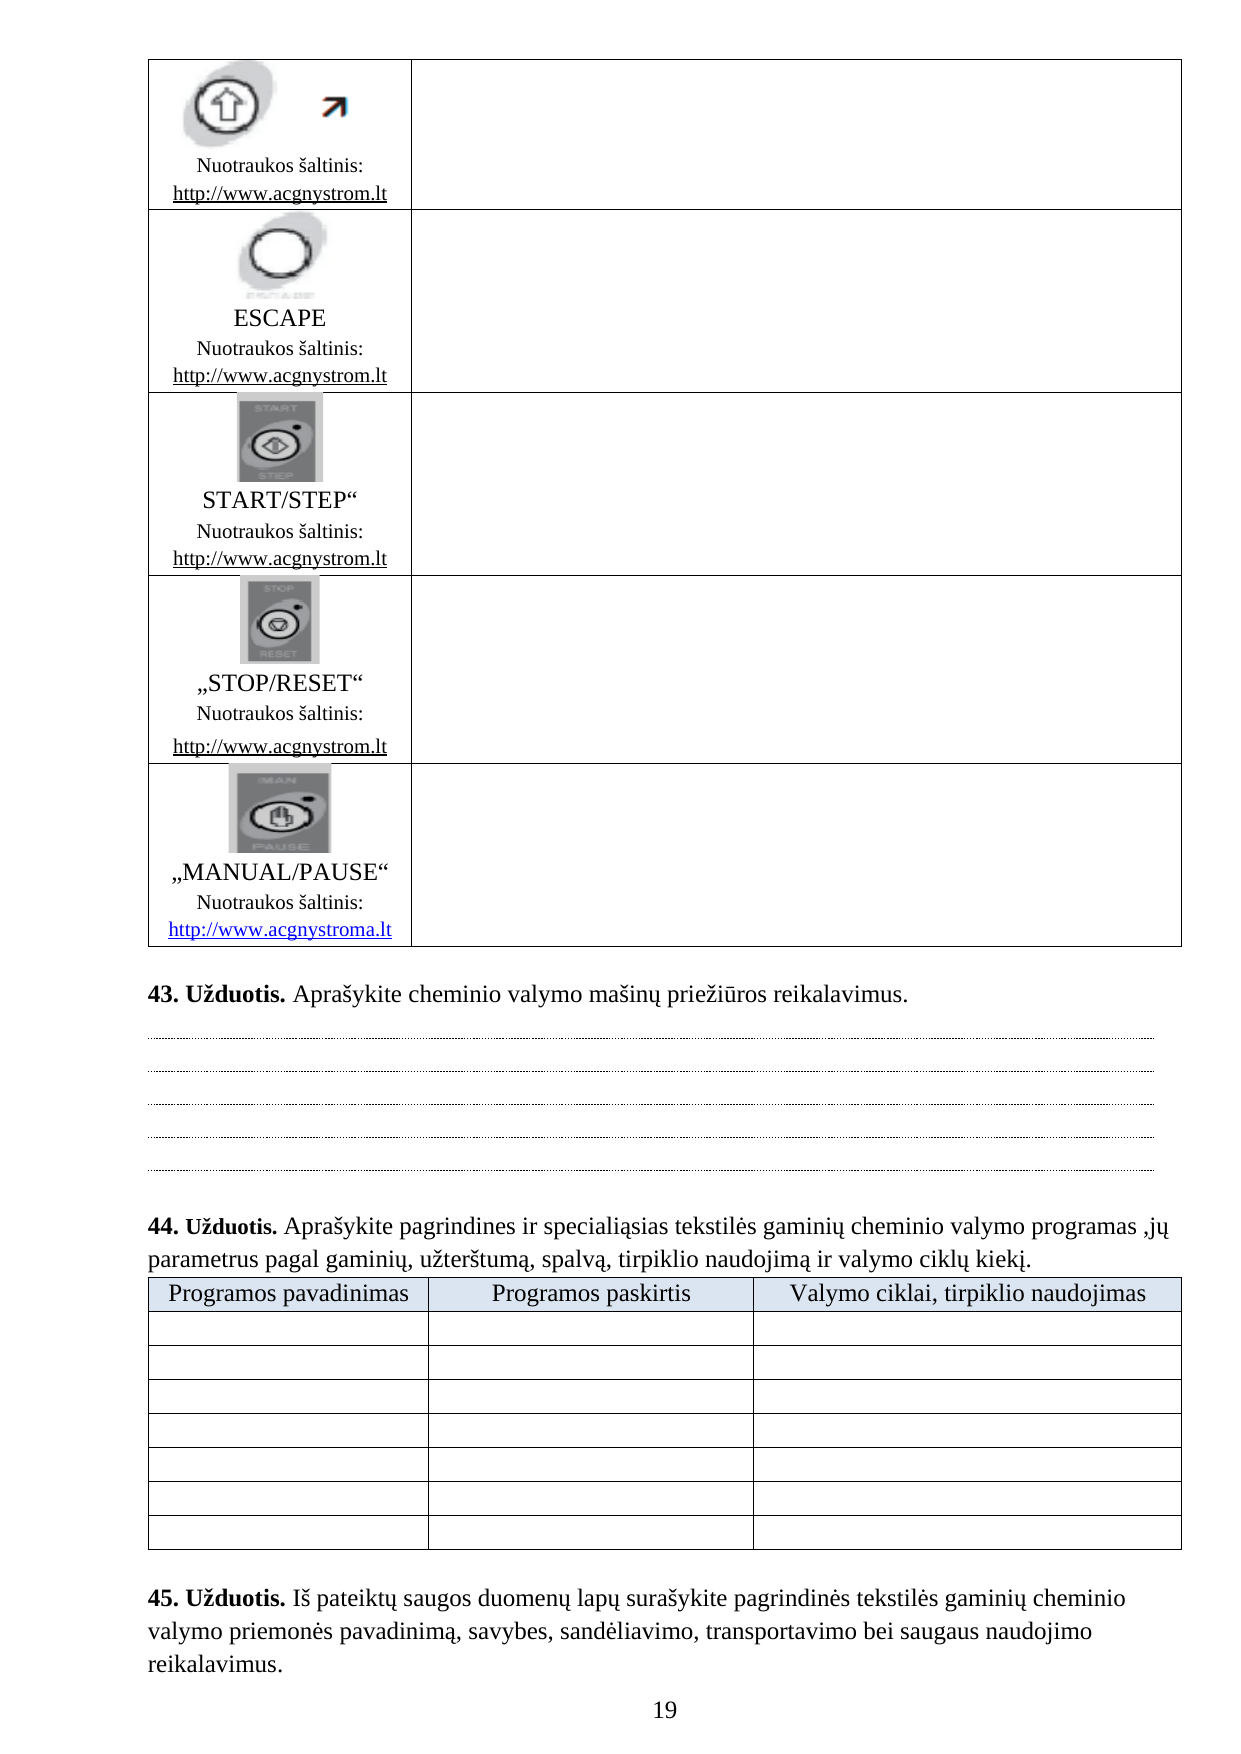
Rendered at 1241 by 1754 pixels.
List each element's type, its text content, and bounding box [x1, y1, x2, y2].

table_cell [412, 60, 1181, 209]
table_cell [429, 1482, 753, 1515]
list Užduotis. Iš pateiktų saugos duomenų lapų surašykite pagrindinės tekstilės gaminių cheminio valymo priemonės pavadinimą, savybes, sandėliavimo, transportavimo bei saugaus naudojimo reikalavimus. [148, 1583, 1181, 1678]
table_cell [149, 1414, 428, 1447]
picture [228, 763, 332, 853]
table_cell „STOP/RESET“ Nuotraukos šaltinis: http://www.acgnystrom.lt [149, 576, 411, 763]
table_header Programos paskirtis [429, 1278, 753, 1311]
table_cell [429, 1448, 753, 1481]
table_cell [149, 1516, 428, 1549]
table_cell [754, 1346, 1181, 1379]
table_header Valymo ciklai, tirpiklio naudojimas [754, 1278, 1181, 1311]
table_cell [754, 1380, 1181, 1413]
picture [240, 575, 320, 664]
table_cell [754, 1448, 1181, 1481]
table_cell [429, 1312, 753, 1345]
table_cell [412, 576, 1181, 763]
table_cell [149, 1482, 428, 1515]
table_cell „MANUAL/PAUSE“ Nuotraukos šaltinis: http://www.acgnystromа.lt [149, 764, 411, 946]
picture [225, 210, 335, 299]
table_cell [149, 1346, 428, 1379]
table_cell [412, 210, 1181, 392]
table_cell [754, 1516, 1181, 1549]
table_cell [149, 1448, 428, 1481]
table_cell [754, 1482, 1181, 1515]
table_cell [429, 1380, 753, 1413]
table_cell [149, 60, 411, 209]
list Užduotis. Aprašykite cheminio valymo mašinų priežiūros reikalavimus. [148, 979, 1181, 1008]
list Užduotis. Aprašykite pagrindines ir specialiąsias tekstilės gaminių cheminio valymo programas ,jų parametrus pagal gaminių, užterštumą, spalvą, tirpiklio naudojimą ir valymo ciklų kiekį. [148, 1211, 1181, 1272]
table_cell [754, 1414, 1181, 1447]
table_cell ESCAPE Nuotraukos šaltinis: http://www.acgnystrom.lt [149, 210, 411, 392]
table_cell [429, 1346, 753, 1379]
table_cell [429, 1516, 753, 1549]
table_cell [754, 1312, 1181, 1345]
table_cell [412, 764, 1181, 946]
table_cell [149, 1312, 428, 1345]
picture [175, 60, 385, 149]
table_header Programos pavadinimas [149, 1278, 428, 1311]
picture [236, 392, 324, 482]
table_cell START/STEP“ Nuotraukos šaltinis: http://www.acgnystrom.lt [149, 393, 411, 574]
table_cell [149, 1380, 428, 1413]
table_cell [412, 393, 1181, 574]
table_cell [429, 1414, 753, 1447]
